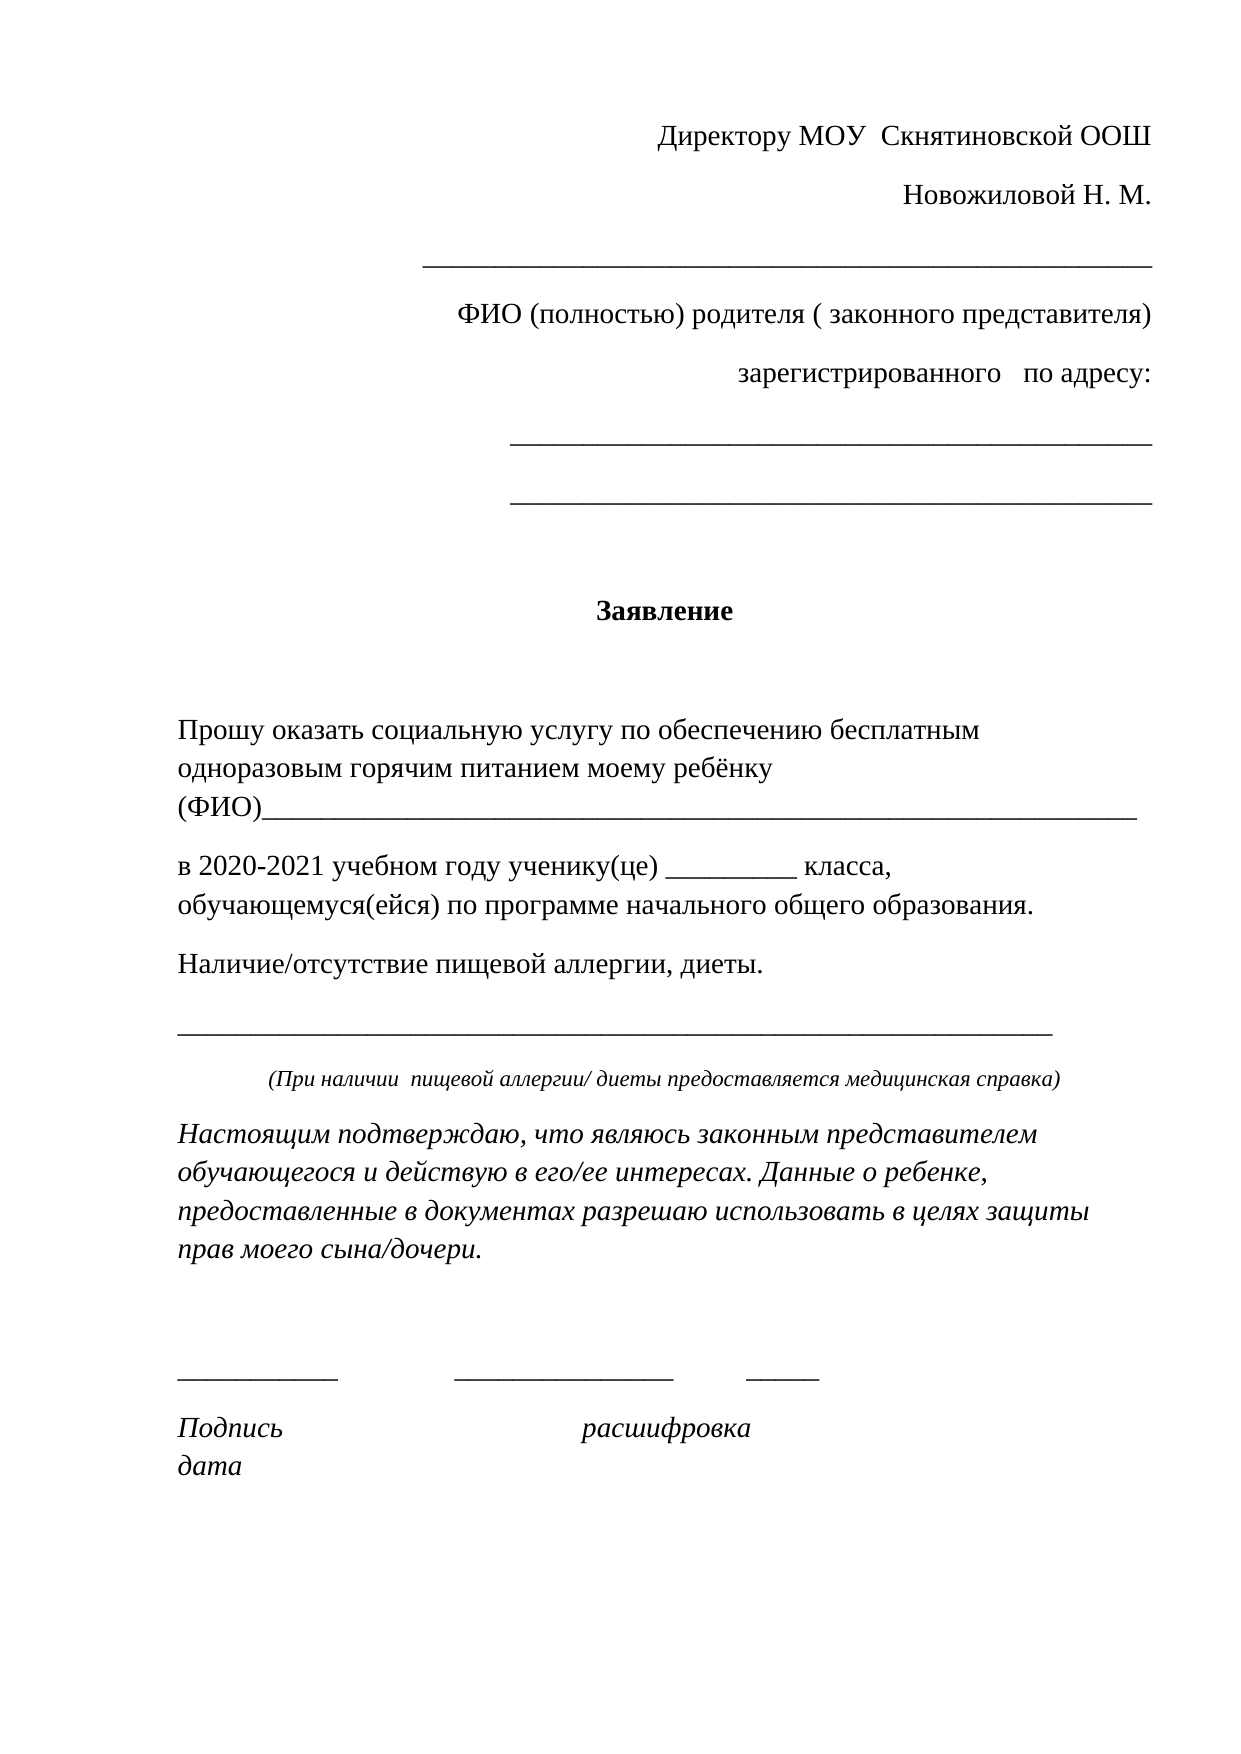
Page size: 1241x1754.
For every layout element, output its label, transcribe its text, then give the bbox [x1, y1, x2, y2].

text ФИО (полностью) родителя ( законного представителя) [177, 296, 1152, 330]
text ___________ _______________ _____ [177, 1350, 1152, 1384]
text ____________________________________________ [177, 415, 1152, 448]
text зарегистрированного по адресу: [177, 356, 1152, 389]
text Директору МОУ Скнятиновской ООШ [177, 118, 1152, 152]
text __________________________________________________ [177, 237, 1152, 270]
text Новожиловой Н. М. [177, 177, 1152, 211]
text в 2020-2021 учебном году ученику(це) _________ класса, обучающемуся(ейся) по программе начального общего образования. [177, 848, 1152, 920]
text Подпись расшифровка дата [177, 1410, 1152, 1482]
text Настоящим подтверждаю, что являюсь законным представителем обучающегося и действую в его/ее интересах. Данные о ребенке, предоставленные в документах разрешаю использовать в целях защиты прав моего сына/дочери. [177, 1116, 1152, 1265]
text ____________________________________________ [177, 474, 1152, 508]
text (При наличии пищевой аллергии/ диеты предоставляется медицинская справка) [177, 1065, 1152, 1091]
text Наличие/отсутствие пищевой аллергии, диеты. [177, 946, 1152, 980]
text ____________________________________________________________ [177, 1006, 1152, 1039]
text Заявление [177, 593, 1152, 627]
text Прошу оказать социальную услугу по обеспечению бесплатным одноразовым горячим питанием моему ребёнку (ФИО)____________________________________________________________ [177, 712, 1152, 822]
